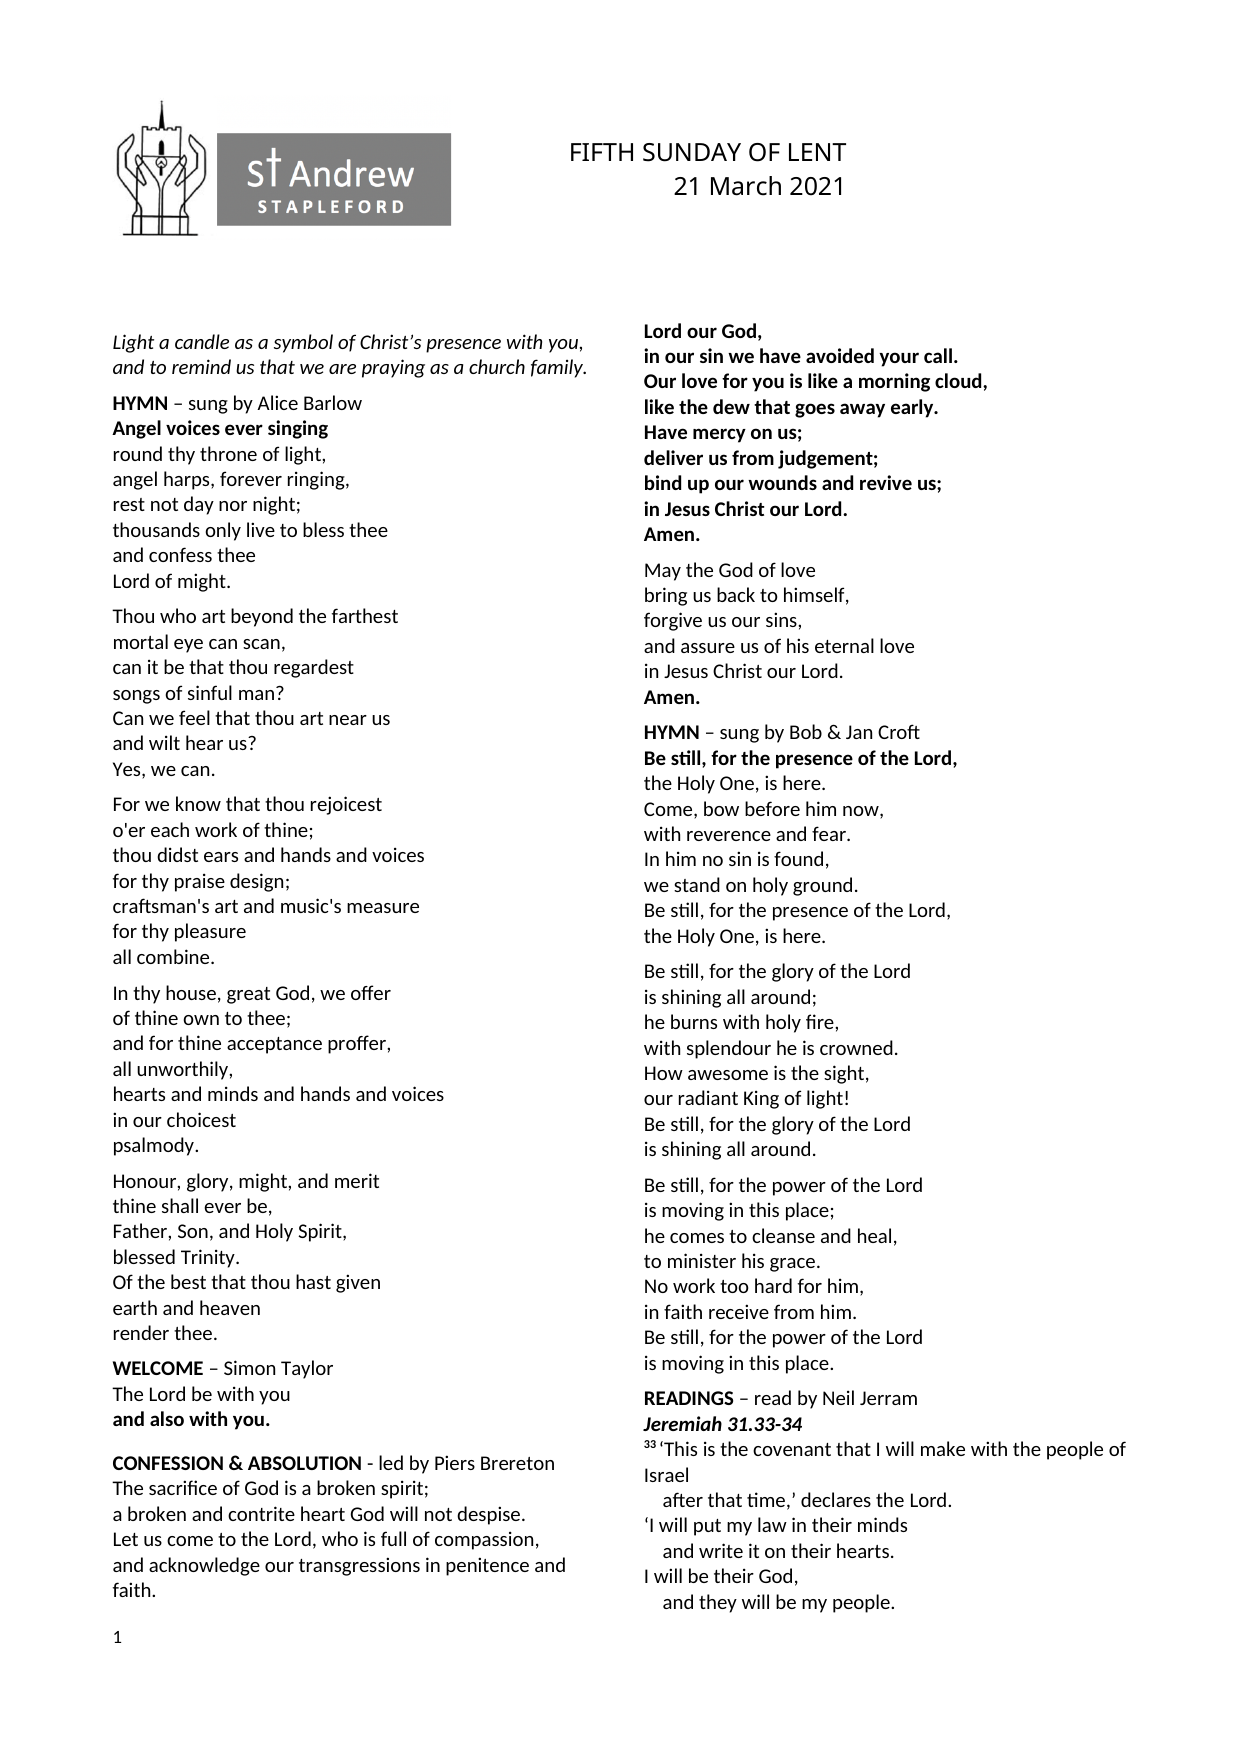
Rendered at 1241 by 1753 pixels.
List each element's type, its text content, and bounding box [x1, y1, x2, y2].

text For we know that thou rejoicest o'er each work of thine; thou didst ears and hands and voices for thy praise design; craftsman's art and music's measure for thy pleasure all combine. [112, 792, 596, 969]
text like the dew that goes away early. [644, 394, 1128, 419]
text bind up our wounds and revive us; [644, 470, 1128, 496]
text HYMN – sung by Bob & Jan Croft [644, 719, 1128, 745]
text forgive us our sins, [644, 608, 1128, 633]
text Lord our God, [644, 318, 1128, 343]
text in our sin we have avoided your call. [644, 343, 1128, 369]
text deliver us from judgement; [644, 445, 1128, 470]
text Have mercy on us; [644, 419, 1128, 445]
text Honour, glory, might, and merit thine shall ever be, Father, Son, and Holy Spirit, blessed Trinity. Of the best that thou hast given earth and heaven render thee. [112, 1168, 596, 1346]
text Amen. [644, 521, 1128, 547]
text bring us back to himself, [644, 582, 1128, 608]
text in Jesus Christ our Lord. [644, 658, 1128, 684]
table_header FIFTH SUNDAY OF LENT 21 March 2021 [453, 120, 858, 236]
text READINGS – read by Neil Jerram [644, 1386, 1128, 1411]
text Light a candle as a symbol of Christ’s presence with you, and to remind us that we are praying as a church family. [112, 329, 596, 380]
text HYMN – sung by Alice Barlow Angel voices ever singing round thy throne of light, angel harps, forever ringing, rest not day nor night; thousands only live to bless thee and confess thee Lord of might. [112, 390, 596, 593]
text In thy house, great God, we offer of thine own to thee; and for thine acceptance proffer, all unworthily, hearts and minds and hands and voices in our choicest psalmody. [112, 980, 596, 1158]
text Our love for you is like a morning cloud, [644, 369, 1128, 394]
picture [112, 95, 452, 240]
text CONFESSION & ABSOLUTION - led by Piers Brereton The sacrifice of God is a broken spirit; a broken and contrite heart God will not despise. Let us come to the Lord, who is full of compassion, and acknowledge our transgressions in penitence and faith. [112, 1450, 596, 1603]
text Be still, for the power of the Lord is moving in this place; he comes to cleanse and heal, to minister his grace. No work too hard for him, in faith receive from him. Be still, for the power of the Lord is moving in this place. [644, 1172, 1128, 1375]
text and assure us of his eternal love [644, 633, 1128, 658]
text in Jesus Christ our Lord. [644, 496, 1128, 521]
text Be still, for the presence of the Lord, the Holy One, is here. Come, bow before him now, with reverence and fear. In him no sin is found, we stand on holy ground. Be still, for the presence of the Lord, the Holy One, is here. [644, 745, 1128, 948]
text Amen. [644, 684, 1128, 709]
text WELCOME – Simon Taylor The Lord be with you and also with you. [112, 1355, 596, 1432]
text May the God of love [644, 557, 1128, 582]
text Be still, for the glory of the Lord is shining all around; he burns with holy fire, with splendour he is crowned. How awesome is the sight, our radiant King of light! Be still, for the glory of the Lord is shining all around. [644, 958, 1128, 1162]
text Thou who art beyond the farthest mortal eye can scan, can it be that thou regardest songs of sinful man? Can we feel that thou art near us and wilt hear us? Yes, we can. [112, 603, 596, 781]
